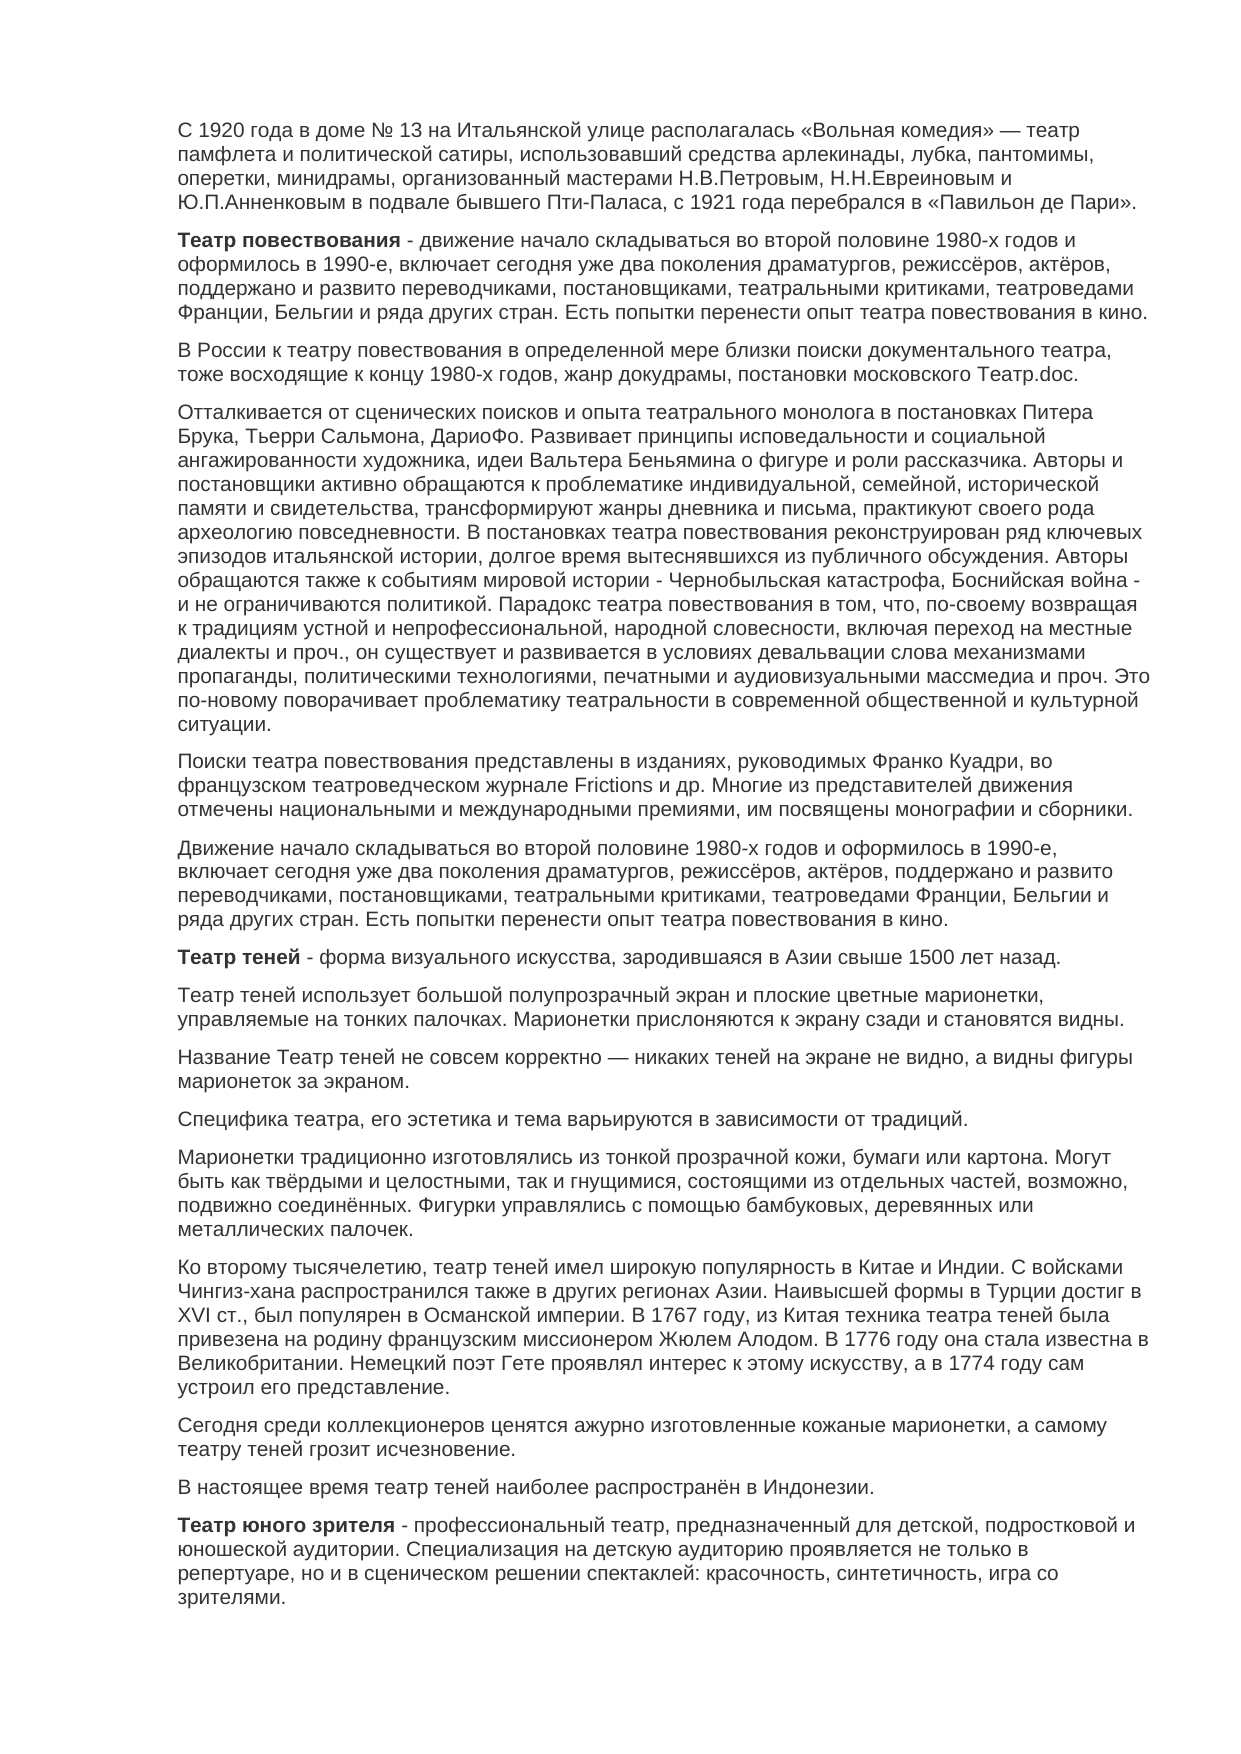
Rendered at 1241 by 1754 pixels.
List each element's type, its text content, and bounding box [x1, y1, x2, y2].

text Театр юного зрителя - профессиональный театр, предназначенный для детской, подростковой и юношеской аудитории. Специализация на детскую аудиторию проявляется не только в репертуаре, но и в сценическом решении спектаклей: красочность, синтетичность, игра со зрителями. [177, 1513, 1152, 1609]
text Движение начало складываться во второй половине 1980-х годов и оформилось в 1990-е, включает сегодня уже два поколения драматургов, режиссёров, актёров, поддержано и развито переводчиками, постановщиками, театральными критиками, театроведами Франции, Бельгии и ряда других стран. Есть попытки перенести опыт театра повествования в кино. [177, 835, 1152, 931]
text Театр теней использует большой полупрозрачный экран и плоские цветные марионетки, управляемые на тонких палочках. Марионетки прислоняются к экрану сзади и становятся видны. [177, 983, 1152, 1031]
text В настоящее время театр теней наиболее распространён в Индонезии. [177, 1475, 1152, 1499]
text Театр теней - форма визуального искусства, зародившаяся в Азии свыше 1500 лет назад. [177, 945, 1152, 969]
text Ко второму тысячелетию, театр теней имел широкую популярность в Китае и Индии. С войсками Чингиз-хана распространился также в других регионах Азии. Наивысшей формы в Турции достиг в XVI ст., был популярен в Османской империи. В 1767 году, из Китая техника театра теней была привезена на родину французским миссионером Жюлем Алодом. В 1776 году она стала известна в Великобритании. Немецкий поэт Гете проявлял интерес к этому искусству, а в 1774 году сам устроил его представление. [177, 1255, 1152, 1399]
text Сегодня среди коллекционеров ценятся ажурно изготовленные кожаные марионетки, а самому театру теней грозит исчезновение. [177, 1413, 1152, 1461]
text Название Театр теней не совсем корректно — никаких теней на экране не видно, а видны фигуры марионеток за экраном. [177, 1045, 1152, 1093]
text Отталкивается от сценических поисков и опыта театрального монолога в постановках Питера Брука, Тьерри Сальмона, ДариоФо. Развивает принципы исповедальности и социальной ангажированности художника, идеи Вальтера Беньямина о фигуре и роли рассказчика. Авторы и постановщики активно обращаются к проблематике индивидуальной, семейной, исторической памяти и свидетельства, трансформируют жанры дневника и письма, практикуют своего рода археологию повседневности. В постановках театра повествования реконструирован ряд ключевых эпизодов итальянской истории, долгое время вытеснявшихся из публичного обсуждения. Авторы обращаются также к событиям мировой истории - Чернобыльская катастрофа, Боснийская война - и не ограничиваются политикой. Парадокс театра повествования в том, что, по-своему возвращая к традициям устной и непрофессиональной, народной словесности, включая переход на местные диалекты и проч., он существует и развивается в условиях девальвации слова механизмами пропаганды, политическими технологиями, печатными и аудиовизуальными массмедиа и проч. Это по-новому поворачивает проблематику театральности в современной общественной и культурной ситуации. [177, 400, 1152, 735]
text Театр повествования - движение начало складываться во второй половине 1980-х годов и оформилось в 1990-е, включает сегодня уже два поколения драматургов, режиссёров, актёров, поддержано и развито переводчиками, постановщиками, театральными критиками, театроведами Франции, Бельгии и ряда других стран. Есть попытки перенести опыт театра повествования в кино. [177, 228, 1152, 324]
text Поиски театра повествования представлены в изданиях, руководимых Франко Куадри, во французском театроведческом журнале Frictions и др. Многие из представителей движения отмечены национальными и международными премиями, им посвящены монографии и сборники. [177, 749, 1152, 821]
text В России к театру повествования в определенной мере близки поиски документального театра, тоже восходящие к концу 1980-х годов, жанр докудрамы, постановки московского Театр.doc. [177, 338, 1152, 386]
text Марионетки традиционно изготовлялись из тонкой прозрачной кожи, бумаги или картона. Могут быть как твёрдыми и целостными, так и гнущимися, состоящими из отдельных частей, возможно, подвижно соединённых. Фигурки управлялись с помощью бамбуковых, деревянных или металлических палочек. [177, 1145, 1152, 1241]
text С 1920 года в доме № 13 на Итальянской улице располагалась «Вольная комедия» — театр памфлета и политической сатиры, использовавший средства арлекинады, лубка, пантомимы, оперетки, минидрамы, организованный мастерами Н.В.Петровым, Н.Н.Евреиновым и Ю.П.Анненковым в подвале бывшего Пти-Паласа, с 1921 года перебрался в «Павильон де Пари». [177, 118, 1152, 214]
text Специфика театра, его эстетика и тема варьируются в зависимости от традиций. [177, 1107, 1152, 1131]
